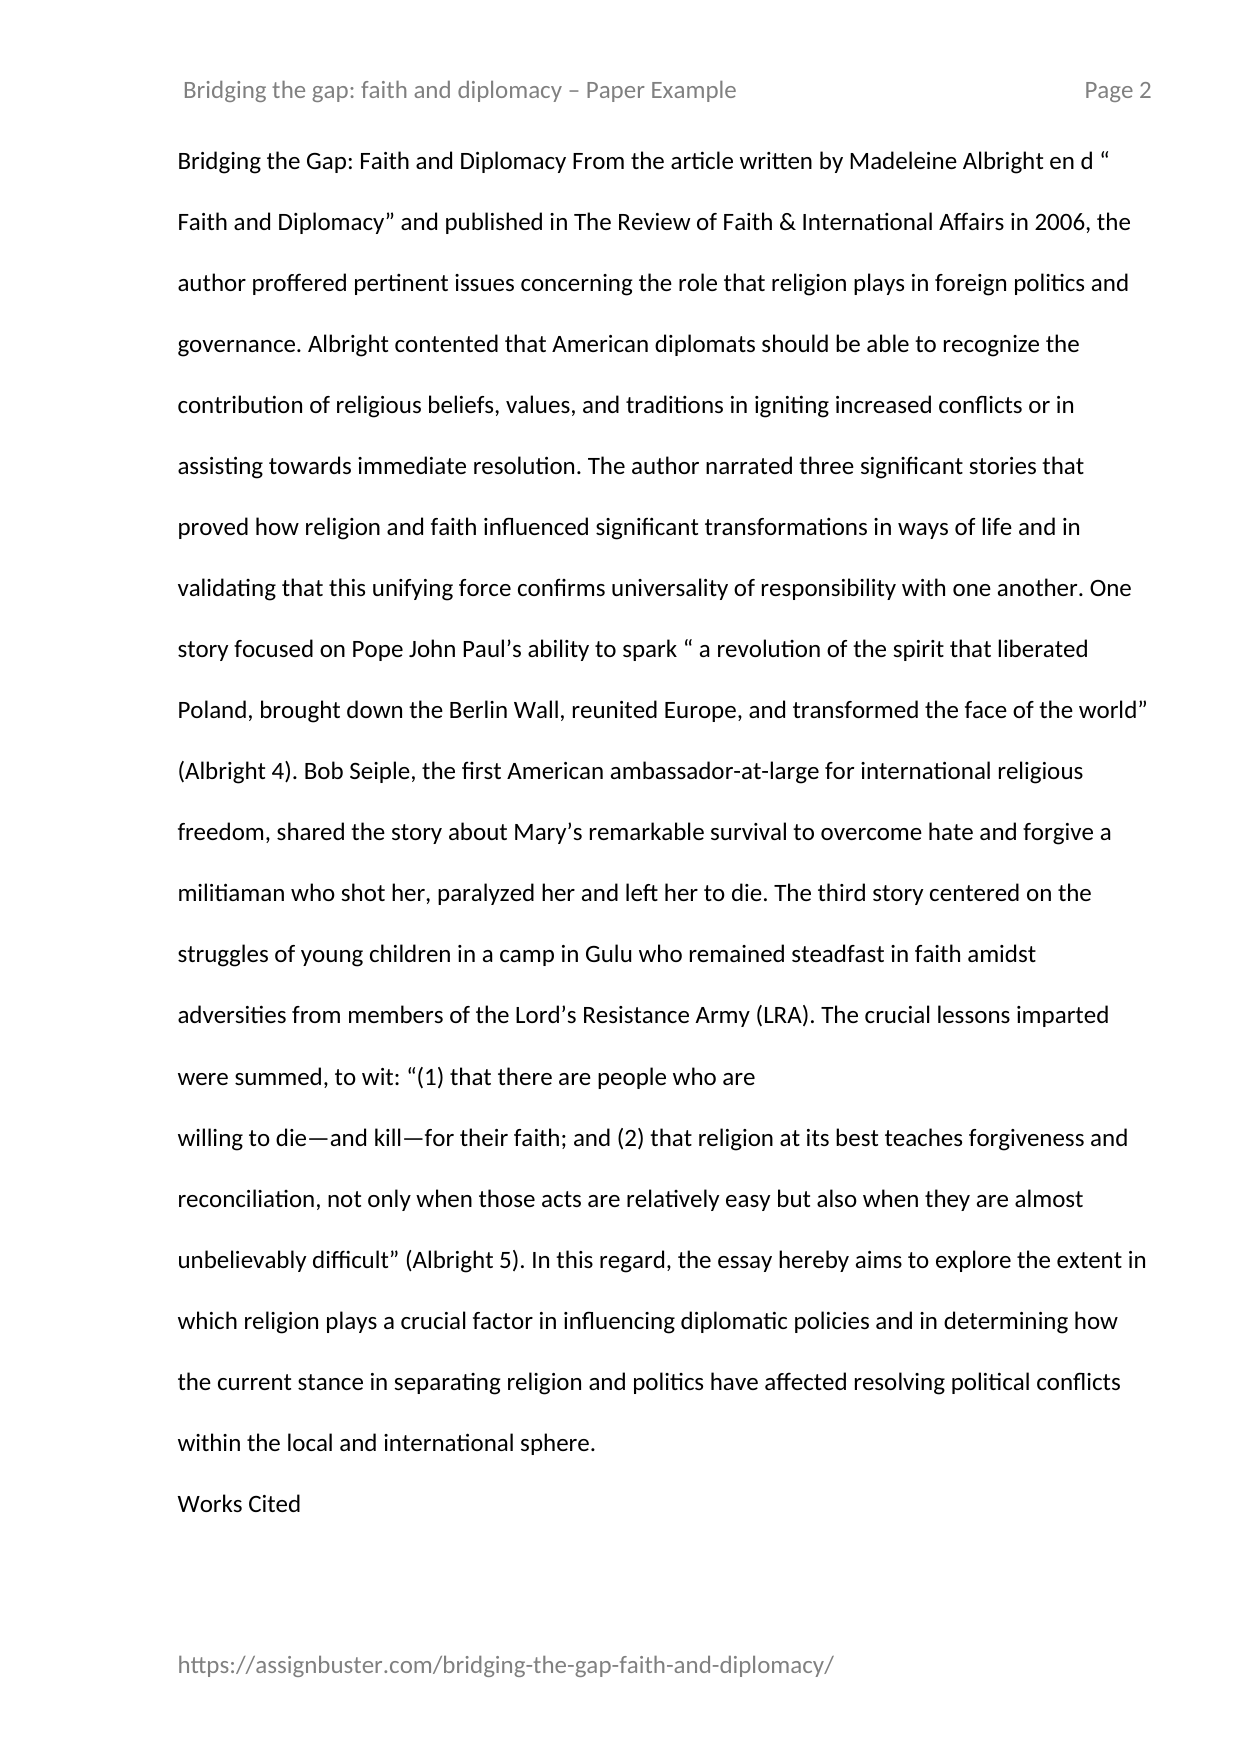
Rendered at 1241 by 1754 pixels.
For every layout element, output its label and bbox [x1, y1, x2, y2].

text [177, 145, 1152, 1518]
